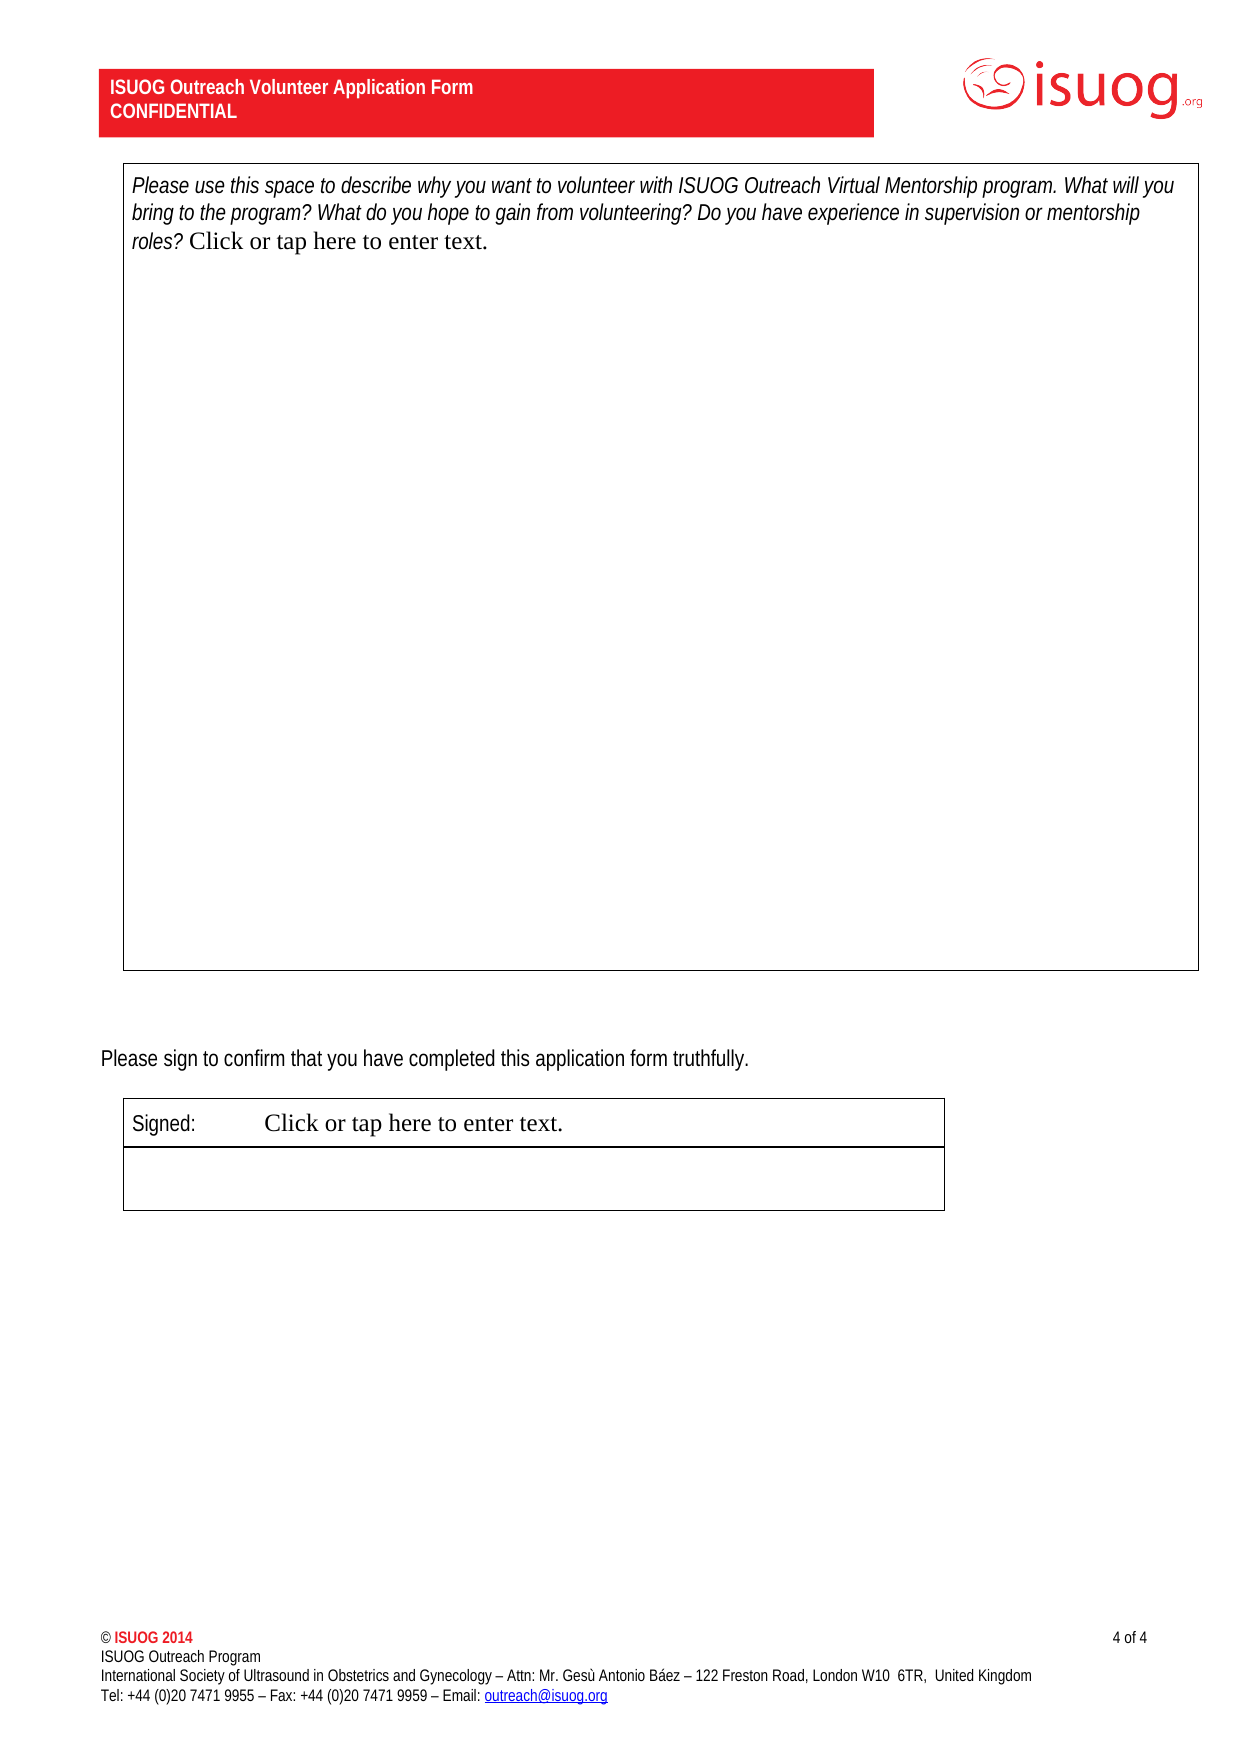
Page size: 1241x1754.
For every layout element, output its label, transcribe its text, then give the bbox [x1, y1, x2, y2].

table_header Signed: [124, 1099, 944, 1146]
table_cell Please use this space to describe why you want to volunteer with ISUOG Outreach Virtual Mentorship program. What will you bring to the program? What do you hope to gain from volunteering? Do you have experience in supervision or mentorship roles? [124, 164, 1198, 970]
table_cell [124, 1148, 944, 1210]
text Please sign to confirm that you have completed this application form truthfully. [101, 1045, 1150, 1071]
picture [963, 50, 1203, 122]
